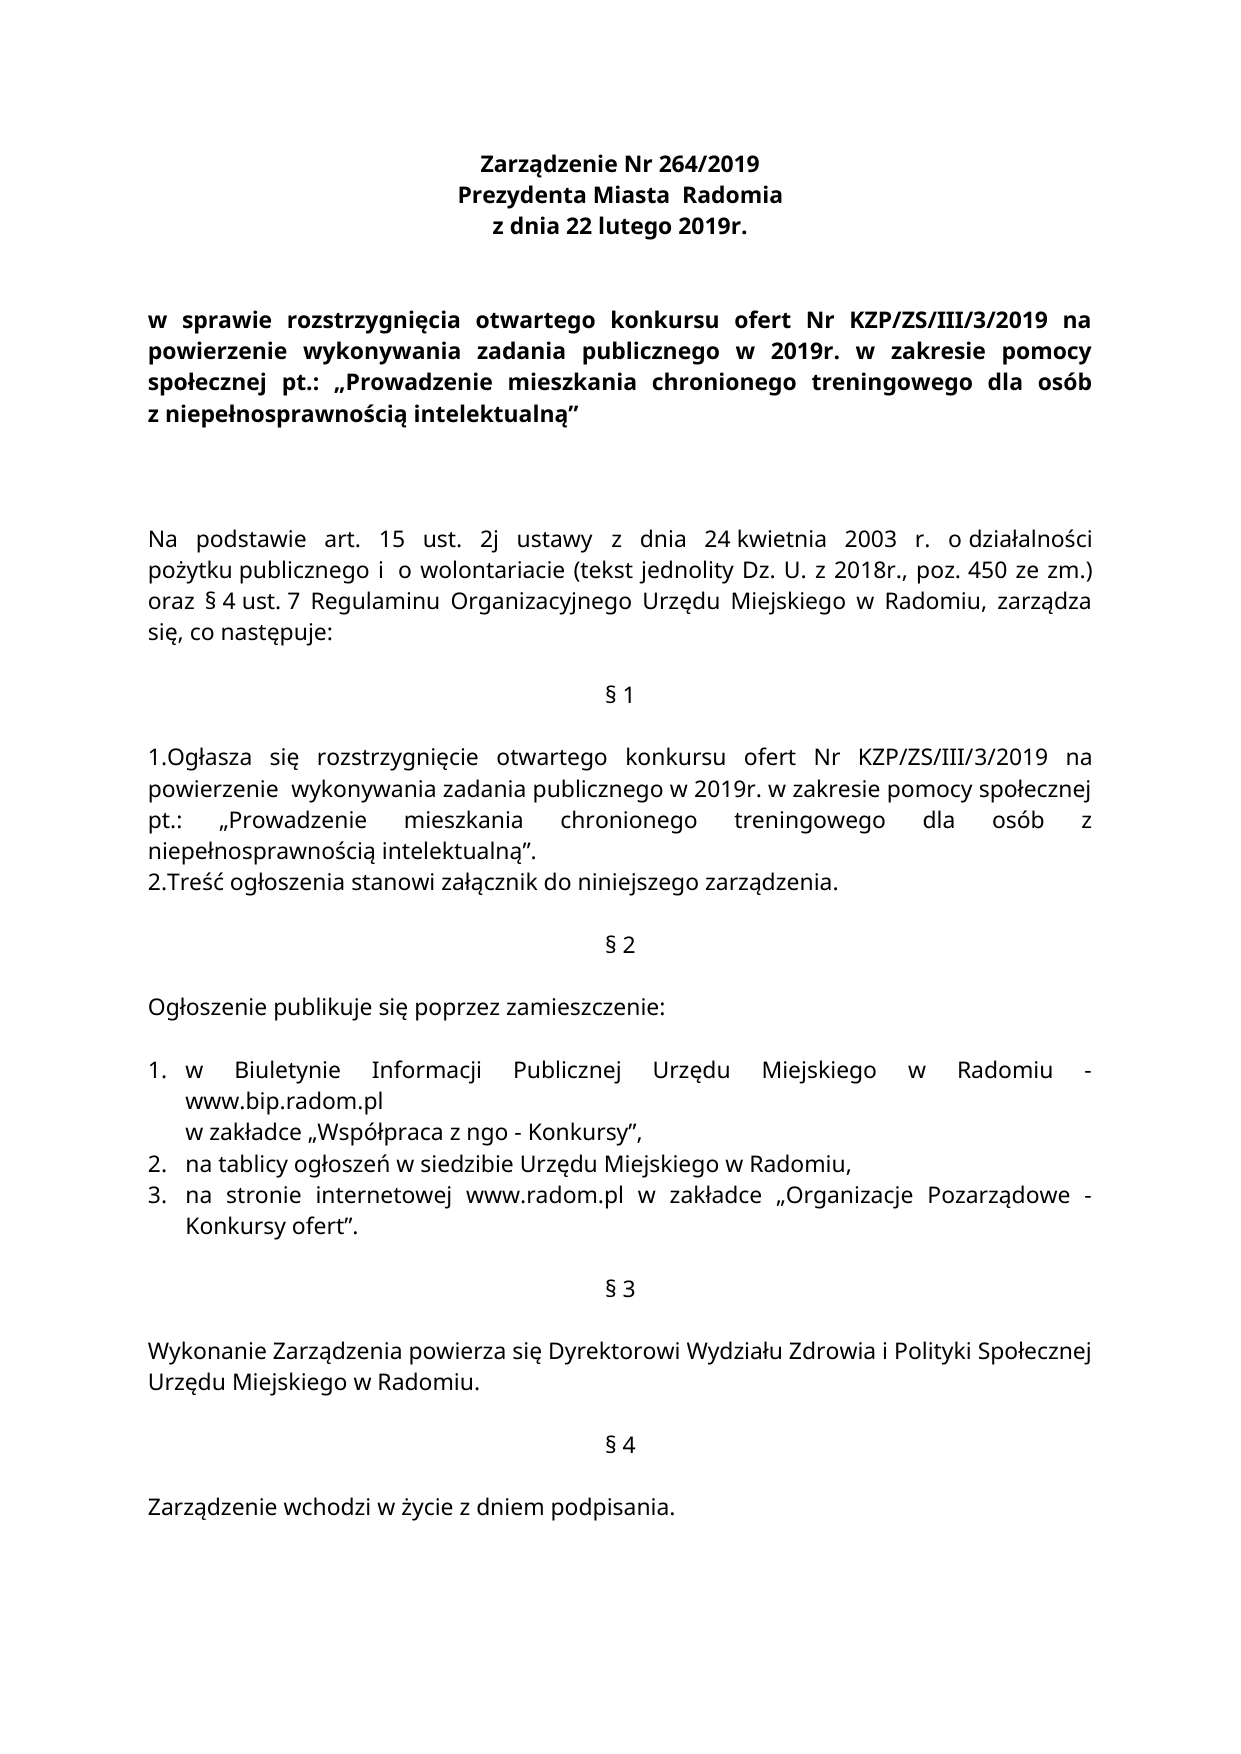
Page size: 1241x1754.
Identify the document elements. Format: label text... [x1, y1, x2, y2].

text § 2 [148, 929, 1093, 960]
text Na podstawie art. 15 ust. 2j ustawy z dnia 24 kwietnia 2003 r. o działalności pożytku publicznego i o wolontariacie (tekst jednolity Dz. U. z 2018r., poz. 450 ze zm.) oraz § 4 ust. 7 Regulaminu Organizacyjnego Urzędu Miejskiego w Radomiu, zarządza się, co następuje: [148, 491, 1093, 648]
text Prezydenta Miasta Radomia [148, 179, 1093, 210]
list na tablicy ogłoszeń w siedzibie Urzędu Miejskiego w Radomiu, [148, 1148, 1093, 1179]
list na stronie internetowej www.radom.pl w zakładce „Organizacje Pozarządowe - Konkursy ofert”. [148, 1179, 1093, 1241]
text z dnia 22 lutego 2019r. [148, 210, 1093, 241]
text § 3 [148, 1273, 1093, 1304]
text Zarządzenie Nr 264/2019 [148, 148, 1093, 179]
text § 4 [148, 1429, 1093, 1460]
text Zarządzenie wchodzi w życie z dniem podpisania. [148, 1491, 1093, 1523]
text 2.Treść ogłoszenia stanowi załącznik do niniejszego zarządzenia. [148, 866, 1093, 898]
text w sprawie rozstrzygnięcia otwartego konkursu ofert Nr KZP/ZS/III/3/2019 na powierzenie wykonywania zadania publicznego w 2019r. w zakresie pomocy społecznej pt.: „Prowadzenie mieszkania chronionego treningowego dla osób z niepełnosprawnością intelektualną” [148, 304, 1093, 429]
text Wykonanie Zarządzenia powierza się Dyrektorowi Wydziału Zdrowia i Polityki Społecznej Urzędu Miejskiego w Radomiu. [148, 1335, 1093, 1398]
text 1.Ogłasza się rozstrzygnięcie otwartego konkursu ofert Nr KZP/ZS/III/3/2019 na powierzenie wykonywania zadania publicznego w 2019r. w zakresie pomocy społecznej pt.: „Prowadzenie mieszkania chronionego treningowego dla osób z niepełnosprawnością intelektualną”. [148, 741, 1093, 866]
text Ogłoszenie publikuje się poprzez zamieszczenie: [148, 991, 1093, 1023]
text § 1 [148, 679, 1093, 710]
list w Biuletynie Informacji Publicznej Urzędu Miejskiego w Radomiu - www.bip.radom.pl w zakładce „Współpraca z ngo - Konkursy”, [148, 1054, 1093, 1148]
